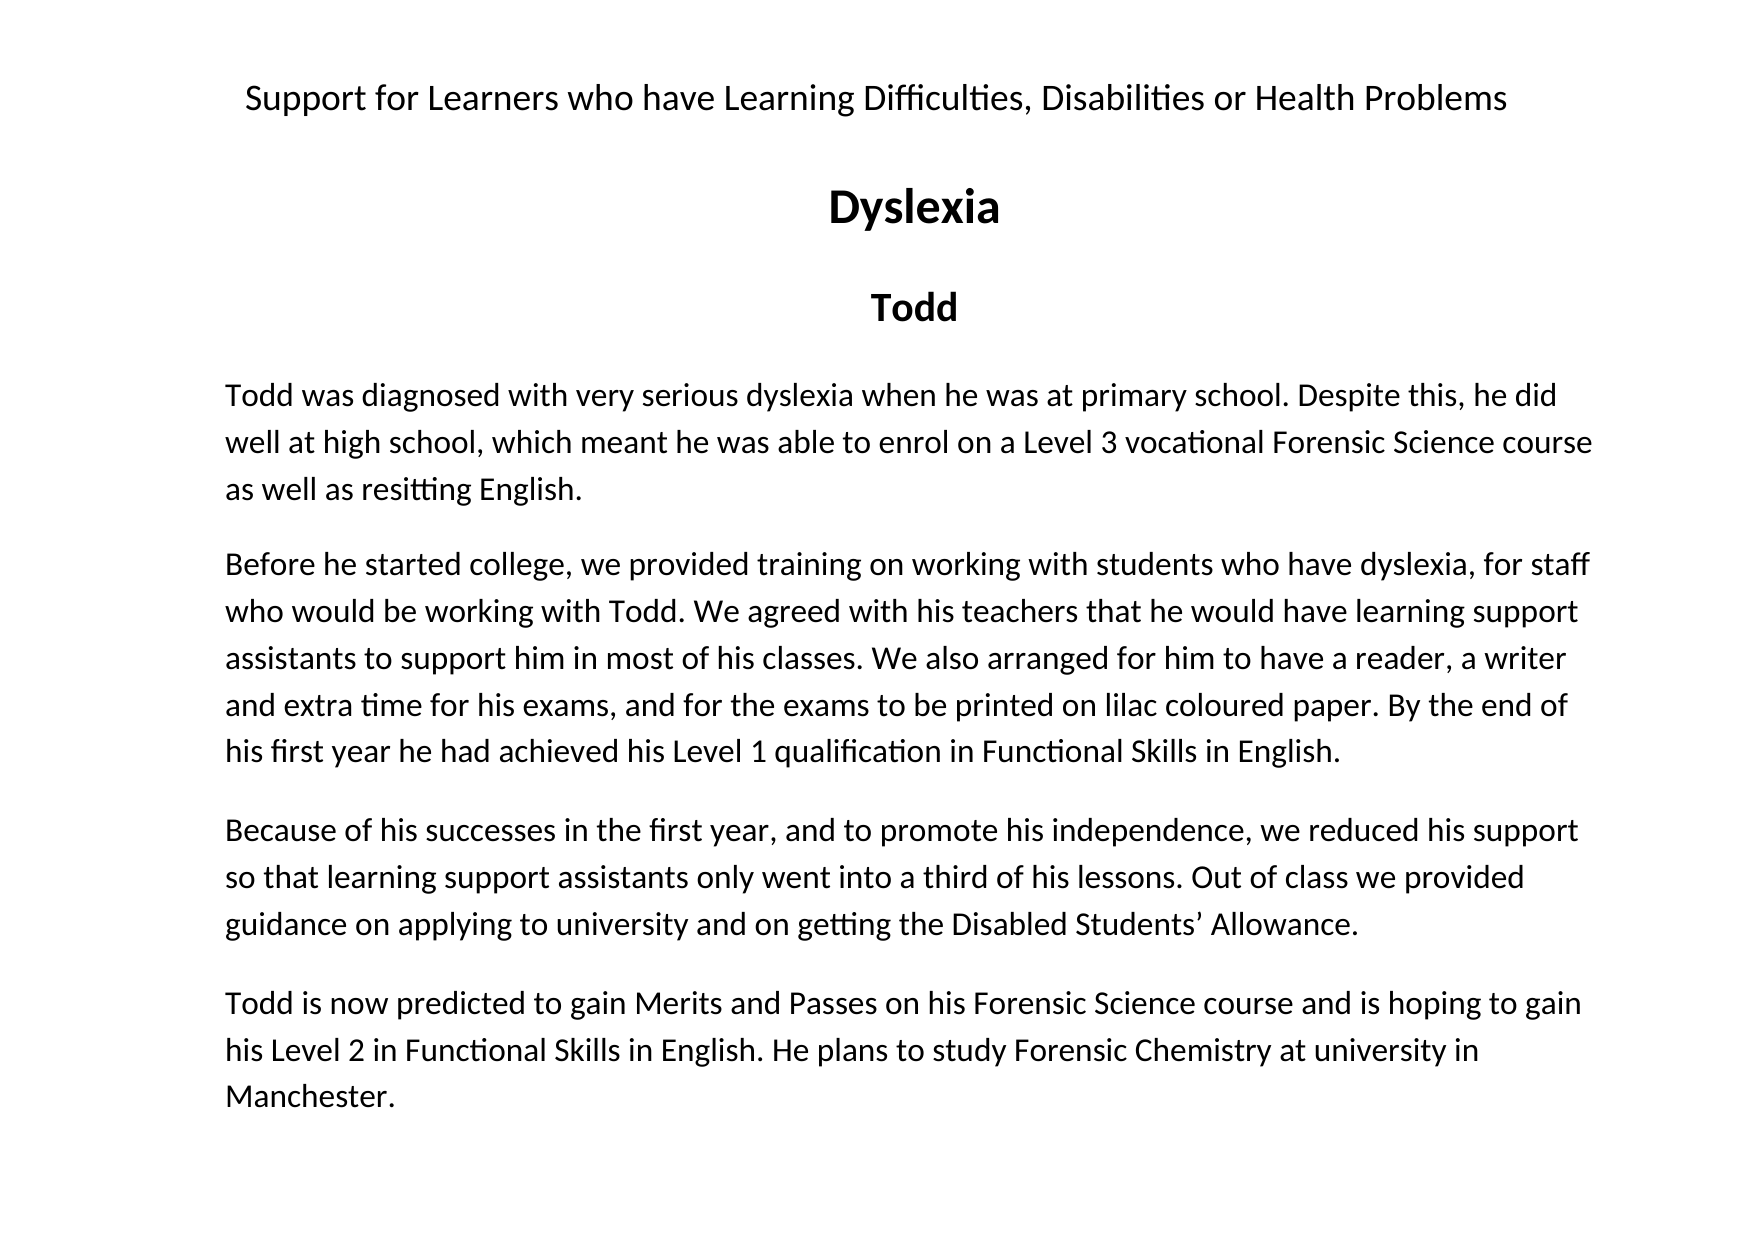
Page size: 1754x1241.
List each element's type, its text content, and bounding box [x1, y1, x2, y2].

list Todd [225, 281, 1604, 331]
list Dyslexia [225, 175, 1604, 236]
list Todd was diagnosed with very serious dyslexia when he was at primary school. Despite this, he did well at high school, which meant he was able to enrol on a Level 3 vocational Forensic Science course as well as resitting English. [225, 374, 1604, 508]
list Todd is now predicted to gain Merits and Passes on his Forensic Science course and is hoping to gain his Level 2 in Functional Skills in English. He plans to study Forensic Chemistry at university in Manchester. [225, 982, 1604, 1116]
list Because of his successes in the first year, and to promote his independence, we reduced his support so that learning support assistants only went into a third of his lessons. Out of class we provided guidance on applying to university and on getting the Disabled Students’ Allowance. [225, 809, 1604, 944]
list Before he started college, we provided training on working with students who have dyslexia, for staff who would be working with Todd. We agreed with his teachers that he would have learning support assistants to support him in most of his classes. We also arranged for him to have a reader, a writer and extra time for his exams, and for the exams to be printed on lilac coloured paper. By the end of his first year he had achieved his Level 1 qualification in Functional Skills in English. [225, 543, 1604, 771]
